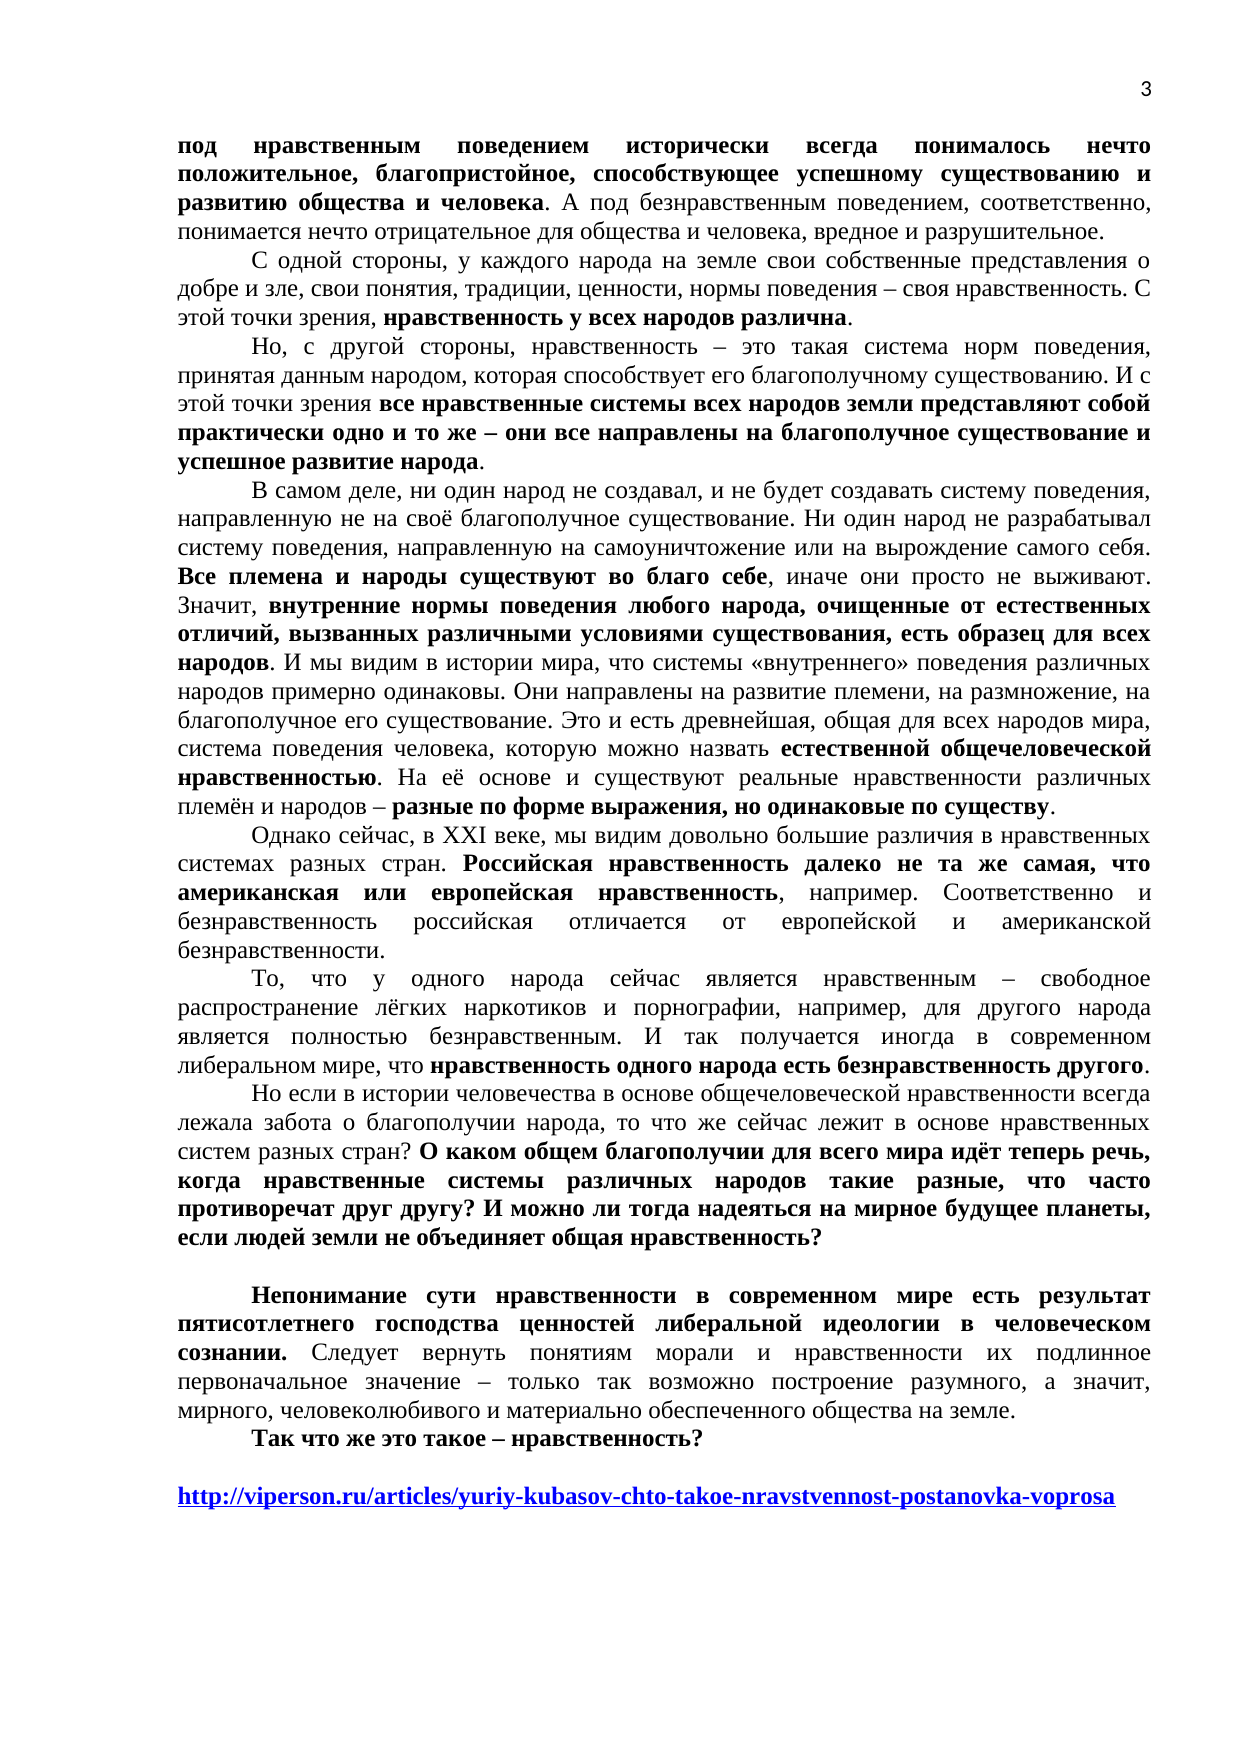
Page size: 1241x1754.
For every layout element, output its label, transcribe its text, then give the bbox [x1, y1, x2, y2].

text Однако сейчас, в XXI веке, мы видим довольно большие различия в нравственных системах разных стран. Российская нравственность далеко не та же самая, что американская или европейская нравственность, например. Соответственно и безнравственность российская отличается от европейской и американской безнравственности. [177, 820, 1152, 963]
text Так что же это такое – нравственность? [177, 1423, 1152, 1452]
text Но, с другой стороны, нравственность – это такая система норм поведения, принятая данным народом, которая способствует его благополучному существованию. И с этой точки зрения все нравственные системы всех народов земли представляют собой практически одно и то же – они все направлены на благополучное существование и успешное развитие народа. [177, 331, 1152, 475]
text http://viperson.ru/articles/yuriy-kubasov-chto-takoe-nravstvennost-postanovka-voprosa [177, 1481, 1152, 1510]
text В самом деле, ни один народ не создавал, и не будет создавать систему поведения, направленную не на своё благополучное существование. Ни один народ не разрабатывал систему поведения, направленную на самоуничтожение или на вырождение самого себя. Все племена и народы существуют во благо себе, иначе они просто не выживают. Значит, внутренние нормы поведения любого народа, очищенные от естественных отличий, вызванных различными условиями существования, есть образец для всех народов. И мы видим в истории мира, что системы «внутреннего» поведения различных народов примерно одинаковы. Они направлены на развитие племени, на размножение, на благополучное его существование. Это и есть древнейшая, общая для всех народов мира, система поведения человека, которую можно назвать естественной общечеловеческой нравственностью. На её основе и существуют реальные нравственности различных племён и народов – разные по форме выражения, но одинаковые по существу. [177, 475, 1152, 820]
text Непонимание сути нравственности в современном мире есть результат пятисотлетнего господства ценностей либеральной идеологии в человеческом сознании. Следует вернуть понятиям морали и нравственности их подлинное первоначальное значение – только так возможно построение разумного, а значит, мирного, человеколюбивого и материально обеспеченного общества на земле. [177, 1280, 1152, 1423]
text С одной стороны, у каждого народа на земле свои собственные представления о добре и зле, свои понятия, традиции, ценности, нормы поведения – своя нравственность. С этой точки зрения, нравственность у всех народов различна. [177, 245, 1152, 331]
text То, что у одного народа сейчас является нравственным – свободное распространение лёгких наркотиков и порнографии, например, для другого народа является полностью безнравственным. И так получается иногда в современном либеральном мире, что нравственность одного народа есть безнравственность другого. [177, 963, 1152, 1078]
text Но если в истории человечества в основе общечеловеческой нравственности всегда лежала забота о благополучии народа, то что же сейчас лежит в основе нравственных систем разных стран? О каком общем благополучии для всего мира идёт теперь речь, когда нравственные системы различных народов такие разные, что часто противоречат друг другу? И можно ли тогда надеяться на мирное будущее планеты, если людей земли не объединяет общая нравственность? [177, 1078, 1152, 1251]
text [177, 130, 1152, 245]
